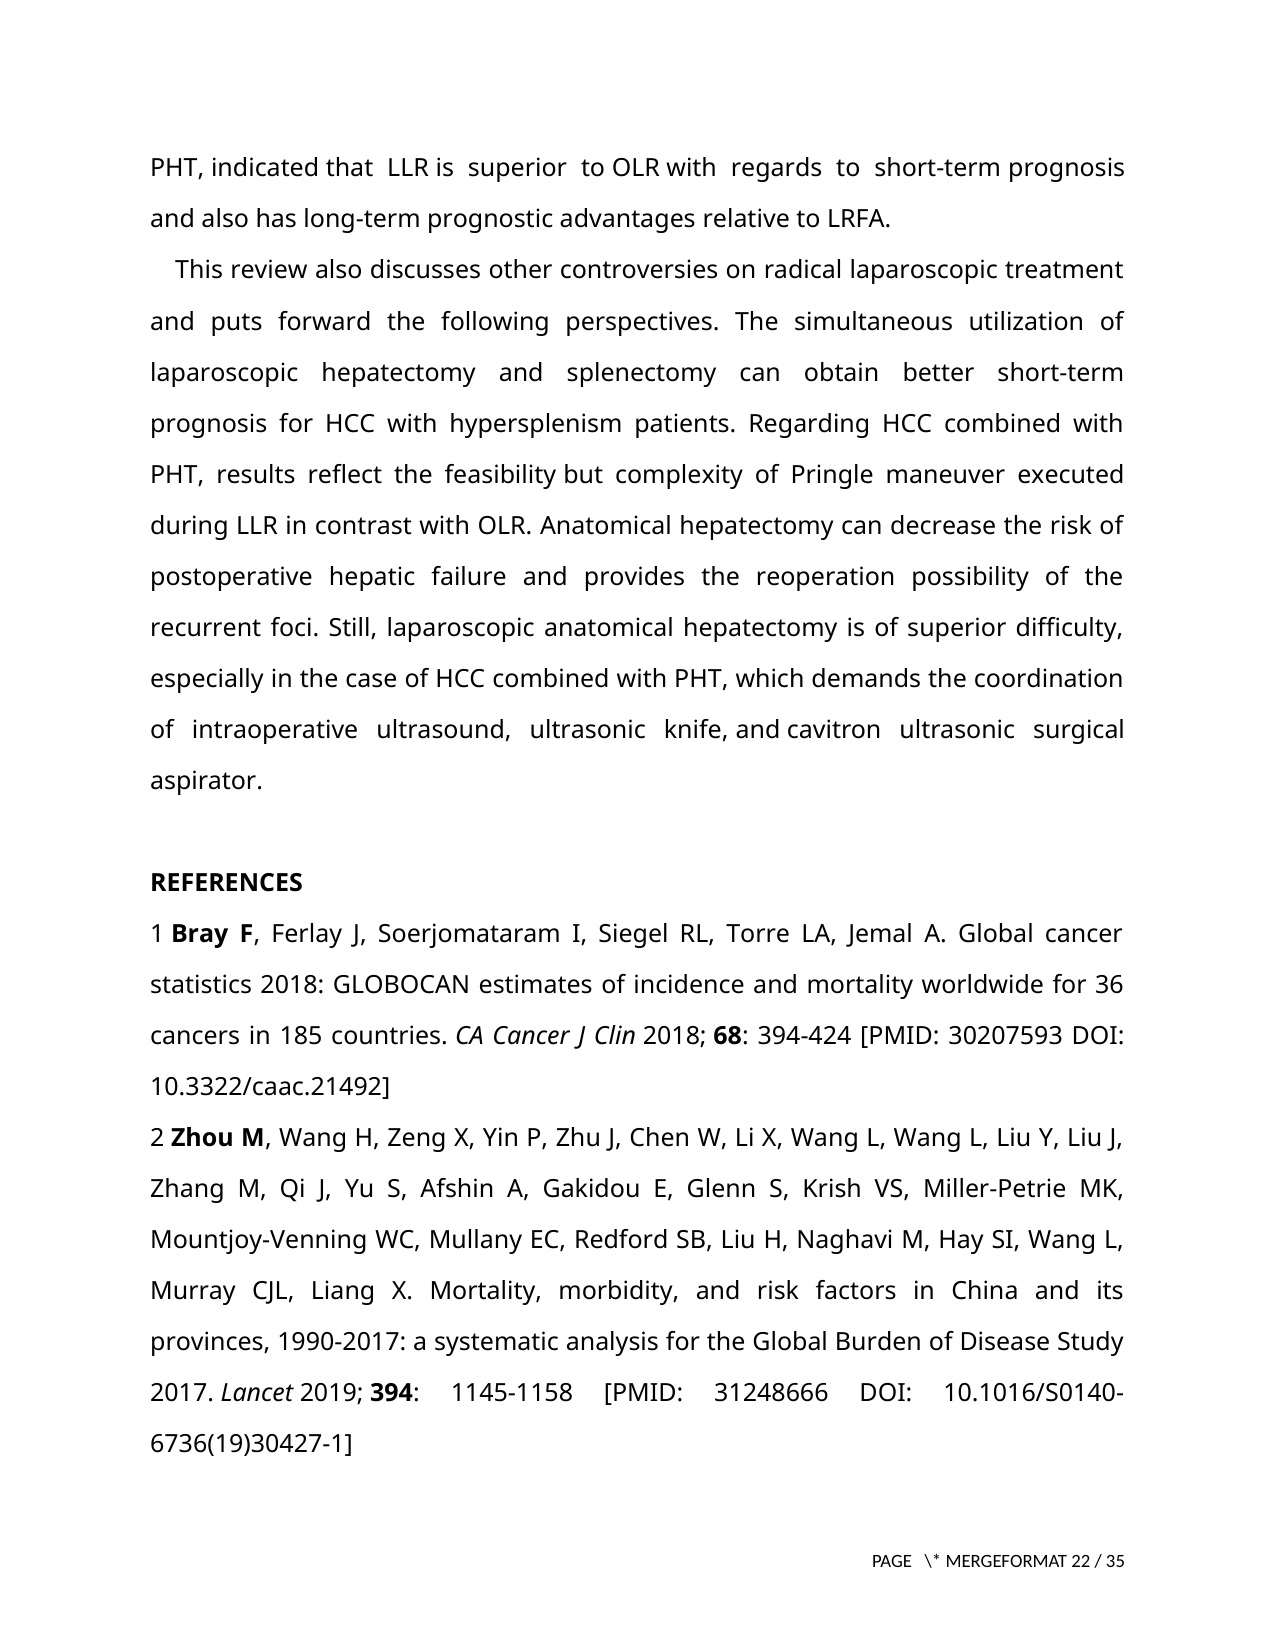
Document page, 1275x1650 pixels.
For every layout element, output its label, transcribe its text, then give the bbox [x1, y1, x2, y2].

text This review also discusses other controversies on radical laparoscopic treatment and puts forward the following perspectives. The simultaneous utilization of laparoscopic hepatectomy and splenectomy can obtain better short-term prognosis for HCC with hypersplenism patients. Regarding HCC combined with PHT, results reflect the feasibility but complexity of Pringle maneuver executed during LLR in contrast with OLR. Anatomical hepatectomy can decrease the risk of postoperative hepatic failure and provides the reoperation possibility of the recurrent foci. Still, laparoscopic anatomical hepatectomy is of superior difficulty, especially in the case of HCC combined with PHT, which demands the coordination of intraoperative ultrasound, ultrasonic knife, and cavitron ultrasonic surgical aspirator. [150, 252, 1125, 797]
text 1 Bray F, Ferlay J, Soerjomataram I, Siegel RL, Torre LA, Jemal A. Global cancer statistics 2018: GLOBOCAN estimates of incidence and mortality worldwide for 36 cancers in 185 countries. CA Cancer J Clin 2018; 68: 394-424 [PMID: 30207593 DOI: 10.3322/caac.21492] [150, 916, 1125, 1103]
text 2 Zhou M, Wang H, Zeng X, Yin P, Zhu J, Chen W, Li X, Wang L, Wang L, Liu Y, Liu J, Zhang M, Qi J, Yu S, Afshin A, Gakidou E, Glenn S, Krish VS, Miller-Petrie MK, Mountjoy-Venning WC, Mullany EC, Redford SB, Liu H, Naghavi M, Hay SI, Wang L, Murray CJL, Liang X. Mortality, morbidity, and risk factors in China and its provinces, 1990-2017: a systematic analysis for the Global Burden of Disease Study 2017. Lancet 2019; 394: 1145-1158 [PMID: 31248666 DOI: 10.1016/S0140-6736(19)30427-1] [150, 1120, 1125, 1460]
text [150, 150, 1125, 235]
text REFERENCES [150, 864, 1125, 899]
